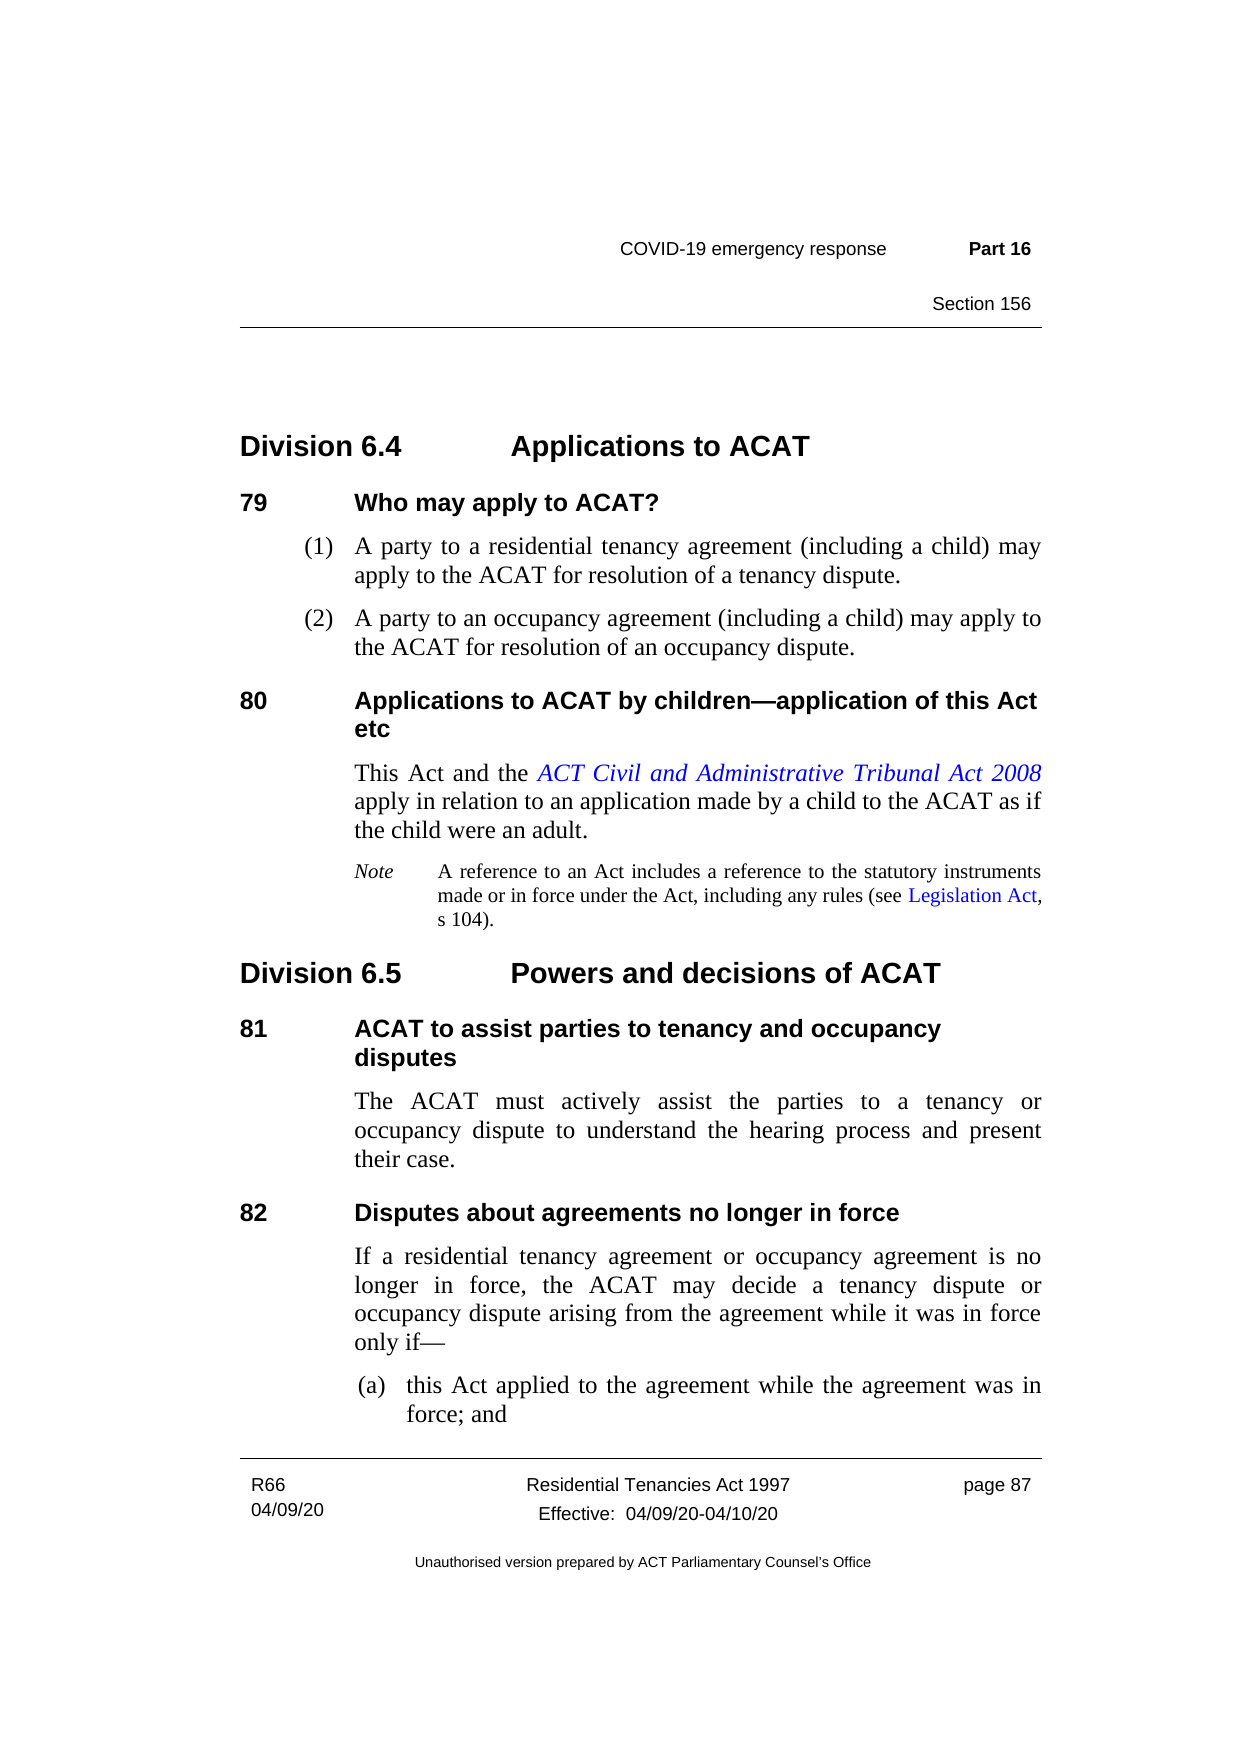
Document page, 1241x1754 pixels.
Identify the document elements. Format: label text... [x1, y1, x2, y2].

text This Act and the ACT Civil and Administrative Tribunal Act 2008 apply in relation to an application made by a child to the ACAT as if the child were an adult. [354, 758, 1042, 844]
text Division 6.5 Powers and decisions of ACAT [239, 956, 1042, 989]
text Division 6.4 Applications to ACAT [239, 429, 1042, 463]
text (1) A party to a residential tenancy agreement (including a child) may apply to the ACAT for resolution of a tenancy dispute. [239, 531, 1042, 588]
text The ACAT must actively assist the parties to a tenancy or occupancy dispute to understand the hearing process and present their case. [354, 1086, 1042, 1173]
text If a residential tenancy agreement or occupancy agreement is no longer in force, the ACAT may decide a tenancy dispute or occupancy dispute arising from the agreement while it was in force only if— [354, 1241, 1042, 1356]
text 80 Applications to ACAT by children—application of this Act etc [239, 686, 1042, 743]
text Note A reference to an Act includes a reference to the statutory instruments made or in force under the Act, including any rules (see Legislation Act, s 104). [354, 858, 1042, 931]
text 79 Who may apply to ACAT? [239, 488, 1042, 516]
text 82 Disputes about agreements no longer in force [239, 1198, 1042, 1226]
text 81 ACAT to assist parties to tenancy and occupancy disputes [239, 1014, 1042, 1072]
text (a) this Act applied to the agreement while the agreement was in force; and [239, 1371, 1042, 1428]
text (2) A party to an occupancy agreement (including a child) may apply to the ACAT for resolution of an occupancy dispute. [239, 603, 1042, 661]
